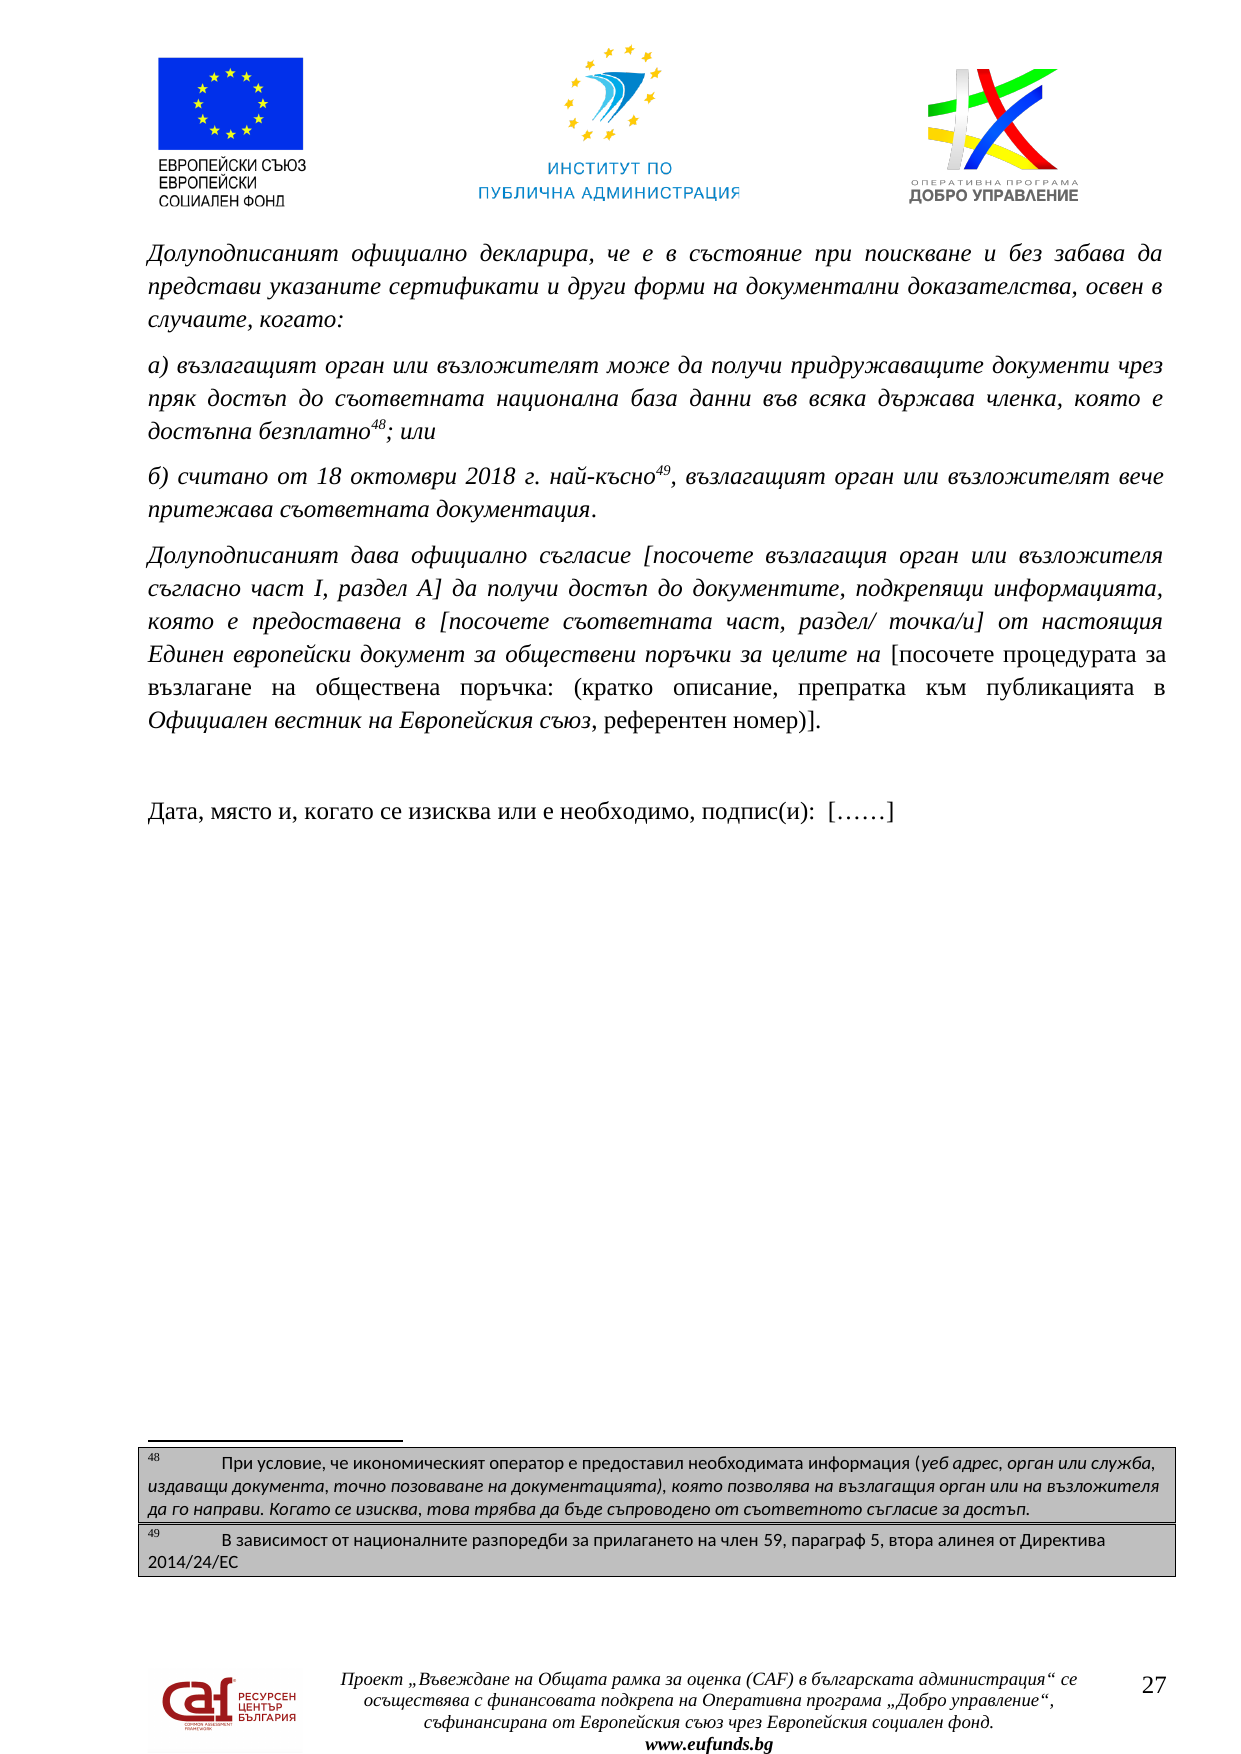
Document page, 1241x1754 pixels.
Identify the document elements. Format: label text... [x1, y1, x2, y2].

text Долуподписаният официално декларира, че е в състояние при поискване и без забава да представи указаните сертификати и други форми на документални доказателства, освен в случаите, когато: [148, 238, 1167, 333]
picture [876, 47, 1104, 219]
picture [148, 49, 321, 209]
text Долуподписаният дава официално съгласие [посочете възлагащия орган или възложителя съгласно част I, раздел A] да получи достъп до документите, подкрепящи информацията, която е предоставена в [посочете съответната част, раздел/ точка/и] от настоящия Единен европейски документ за обществени поръчки за целите на [посочете процедурата за възлагане на обществена поръчка: (кратко описание, препратка към публикацията в Официален вестник на Европейския съюз, референтен номер)]. [148, 540, 1167, 734]
picture [479, 44, 740, 201]
text б) считано от 18 октомври 2018 г. най-късно, възлагащият орган или възложителят вече притежава съответната документация. [148, 461, 1167, 523]
text а) възлагащият орган или възложителят може да получи придружаващите документи чрез пряк достъп до съответната национална база данни във всяка държава членка, която е достъпна безплатно; или [148, 350, 1167, 444]
text Дата, място и, когато се изисква или е необходимо, подпис(и): [……] [148, 796, 1167, 825]
picture [147, 1668, 303, 1753]
